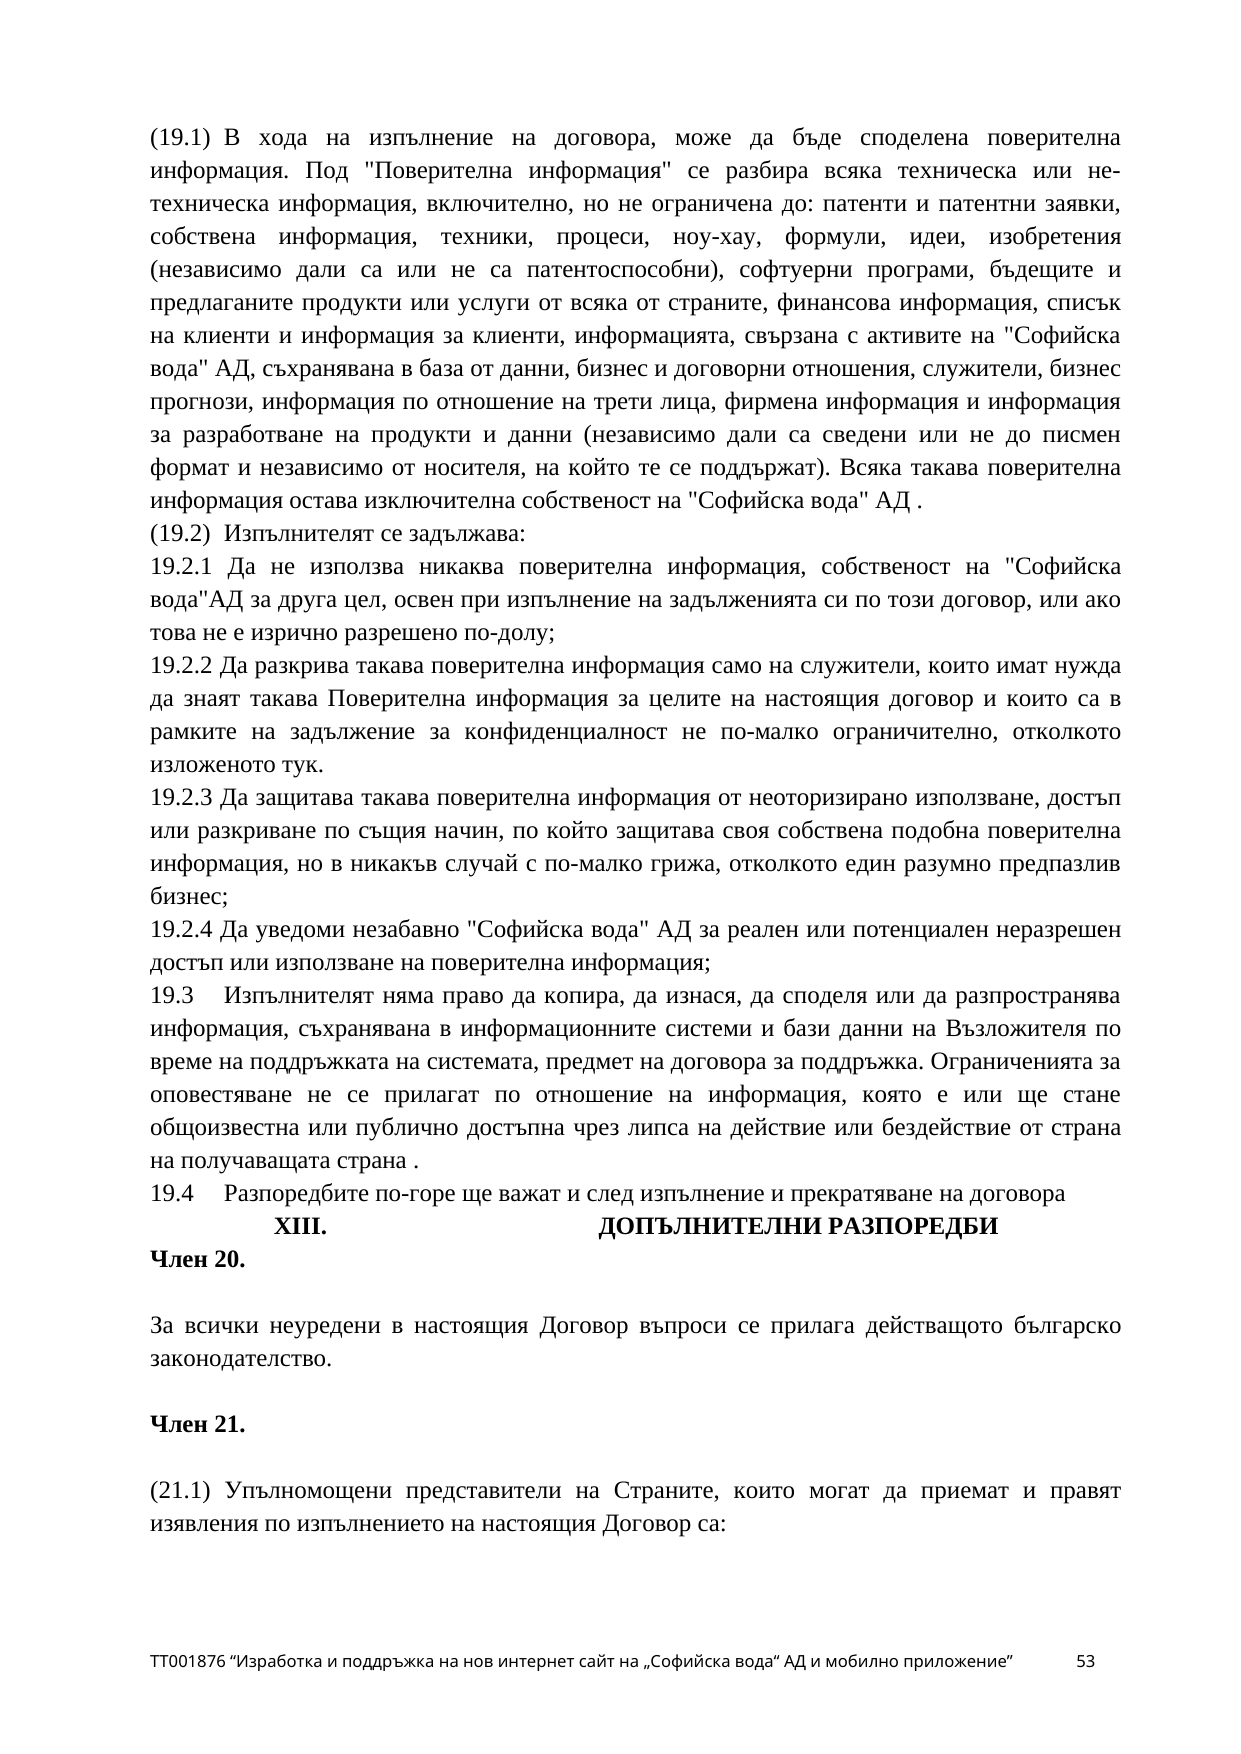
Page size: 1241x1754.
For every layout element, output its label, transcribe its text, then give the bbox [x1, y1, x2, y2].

text За всички неуредени в настоящия Договор въпроси се прилага действащото българско законодателство. [150, 1310, 1122, 1372]
text 19.3 Изпълнителят няма право да копира, да изнася, да споделя или да разпространява информация, съхранявана в информационните системи и бази данни на Възложителя по време на поддръжката на системата, предмет на договора за поддръжка. Ограниченията за оповестяване не се прилагат по отношение на информация, която е или ще стане общоизвестна или публично достъпна чрез липса на действие или бездействие от страна на получаващата страна . [150, 980, 1122, 1174]
text Член 21. [150, 1409, 1122, 1438]
text 19.2.4 Да уведоми незабавно "Софийска вода" АД за реален или потенциален неразрешен достъп или използване на поверителна информация; [150, 914, 1122, 976]
text (21.1) Упълномощени представители на Страните, които могат да приемат и правят изявления по изпълнението на настоящия Договор са: [150, 1476, 1122, 1537]
list ДОПЪЛНИТЕЛНИ РАЗПОРЕДБИ [150, 1211, 1122, 1240]
text 19.2.1 Да не използва никаква поверителна информация, собственост на "Софийска вода"АД за друга цел, освен при изпълнение на задълженията си по този договор, или ако това не е изрично разрешено по-долу; [150, 551, 1122, 646]
text 19.2.3 Да защитава такава поверителна информация от неоторизирано използване, достъп или разкриване по същия начин, по който защитава своя собствена подобна поверителна информация, но в никакъв случай с по-малко грижа, отколкото един разумно предпазлив бизнес; [150, 782, 1122, 910]
text 19.2.2 Да разкрива такава поверителна информация само на служители, които имат нужда да знаят такава Поверителна информация за целите на настоящия договор и които са в рамките на задължение за конфиденциалност не по-малко ограничително, отколкото изложеното тук. [150, 650, 1122, 778]
text (19.2) Изпълнителят се задължава: [150, 518, 1122, 547]
text 19.4 Разпоредбите по-горе ще важат и след изпълнение и прекратяване на договора [150, 1178, 1122, 1207]
text Член 20. [150, 1244, 1122, 1273]
text (19.1) В хода на изпълнение на договора, може да бъде споделена поверителна информация. Под "Поверителна информация" се разбира всяка техническа или не-техническа информация, включително, но не ограничена до: патенти и патентни заявки, собствена информация, техники, процеси, ноу-хау, формули, идеи, изобретения (независимо дали са или не са патентоспособни), софтуерни програми, бъдещите и предлаганите продукти или услуги от всяка от страните, финансова информация, списък на клиенти и информация за клиенти, информацията, свързана с активите на "Софийска вода" АД, съхранявана в база от данни, бизнес и договорни отношения, служители, бизнес прогнози, информация по отношение на трети лица, фирмена информация и информация за разработване на продукти и данни (независимо дали са сведени или не до писмен формат и независимо от носителя, на който те се поддържат). Всяка такава поверителна информация остава изключителна собственост на "Софийска вода" АД . [150, 122, 1122, 514]
